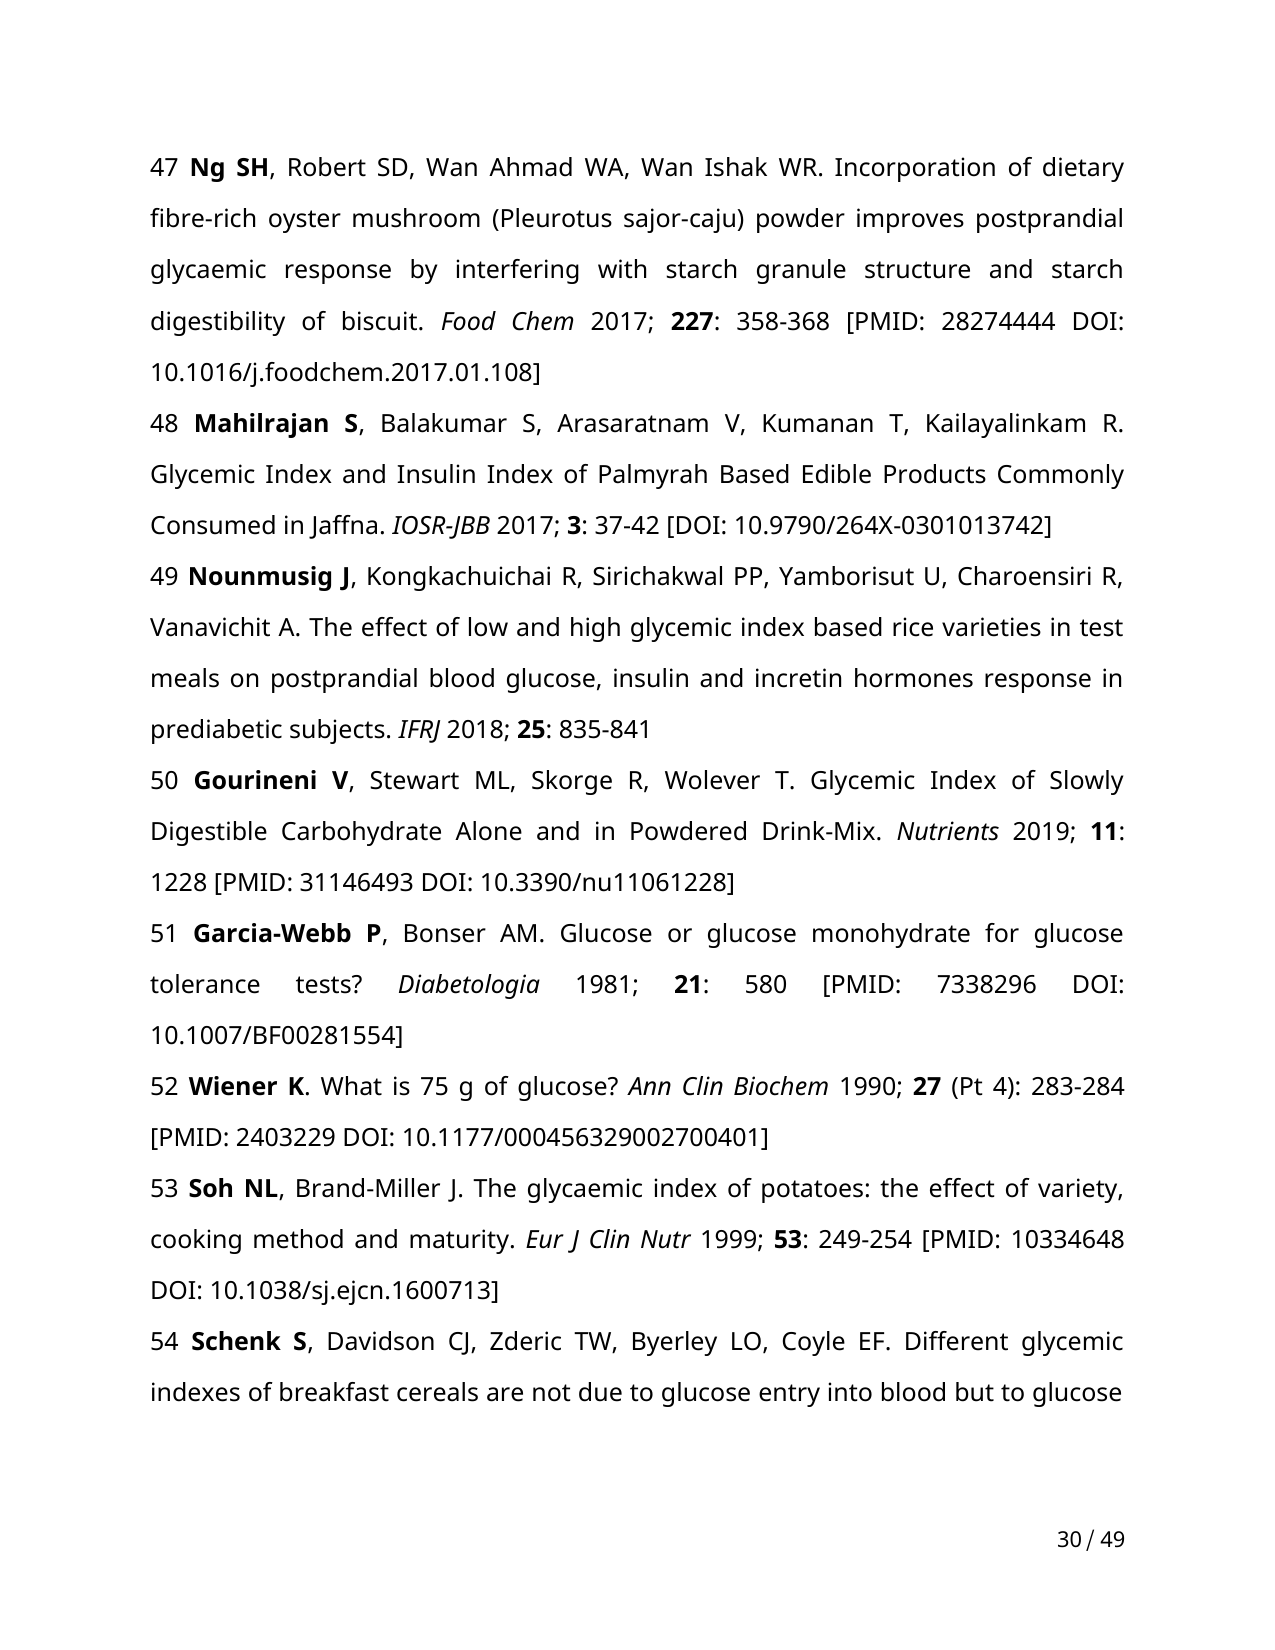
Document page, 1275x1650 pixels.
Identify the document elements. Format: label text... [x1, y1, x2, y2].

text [150, 1324, 1125, 1409]
text 47 Ng SH, Robert SD, Wan Ahmad WA, Wan Ishak WR. Incorporation of dietary fibre-rich oyster mushroom (Pleurotus sajor-caju) powder improves postprandial glycaemic response by interfering with starch granule structure and starch digestibility of biscuit. Food Chem 2017; 227: 358-368 [PMID: 28274444 DOI: 10.1016/j.foodchem.2017.01.108] [150, 150, 1125, 388]
text 53 Soh NL, Brand-Miller J. The glycaemic index of potatoes: the effect of variety, cooking method and maturity. Eur J Clin Nutr 1999; 53: 249-254 [PMID: 10334648 DOI: 10.1038/sj.ejcn.1600713] [150, 1171, 1125, 1307]
text 50 Gourineni V, Stewart ML, Skorge R, Wolever T. Glycemic Index of Slowly Digestible Carbohydrate Alone and in Powdered Drink-Mix. Nutrients 2019; 11: 1228 [PMID: 31146493 DOI: 10.3390/nu11061228] [150, 762, 1125, 899]
text 52 Wiener K. What is 75 g of glucose? Ann Clin Biochem 1990; 27 (Pt 4): 283-284 [PMID: 2403229 DOI: 10.1177/000456329002700401] [150, 1069, 1125, 1154]
text 48 Mahilrajan S, Balakumar S, Arasaratnam V, Kumanan T, Kailayalinkam R. Glycemic Index and Insulin Index of Palmyrah Based Edible Products Commonly Consumed in Jaffna. IOSR-JBB 2017; 3: 37-42 [DOI: 10.9790/264X-0301013742] [150, 405, 1125, 541]
text 49 Nounmusig J, Kongkachuichai R, Sirichakwal PP, Yamborisut U, Charoensiri R, Vanavichit A. The effect of low and high glycemic index based rice varieties in test meals on postprandial blood glucose, insulin and incretin hormones response in prediabetic subjects. IFRJ 2018; 25: 835-841 [150, 558, 1125, 746]
text 51 Garcia-Webb P, Bonser AM. Glucose or glucose monohydrate for glucose tolerance tests? Diabetologia 1981; 21: 580 [PMID: 7338296 DOI: 10.1007/BF00281554] [150, 916, 1125, 1052]
